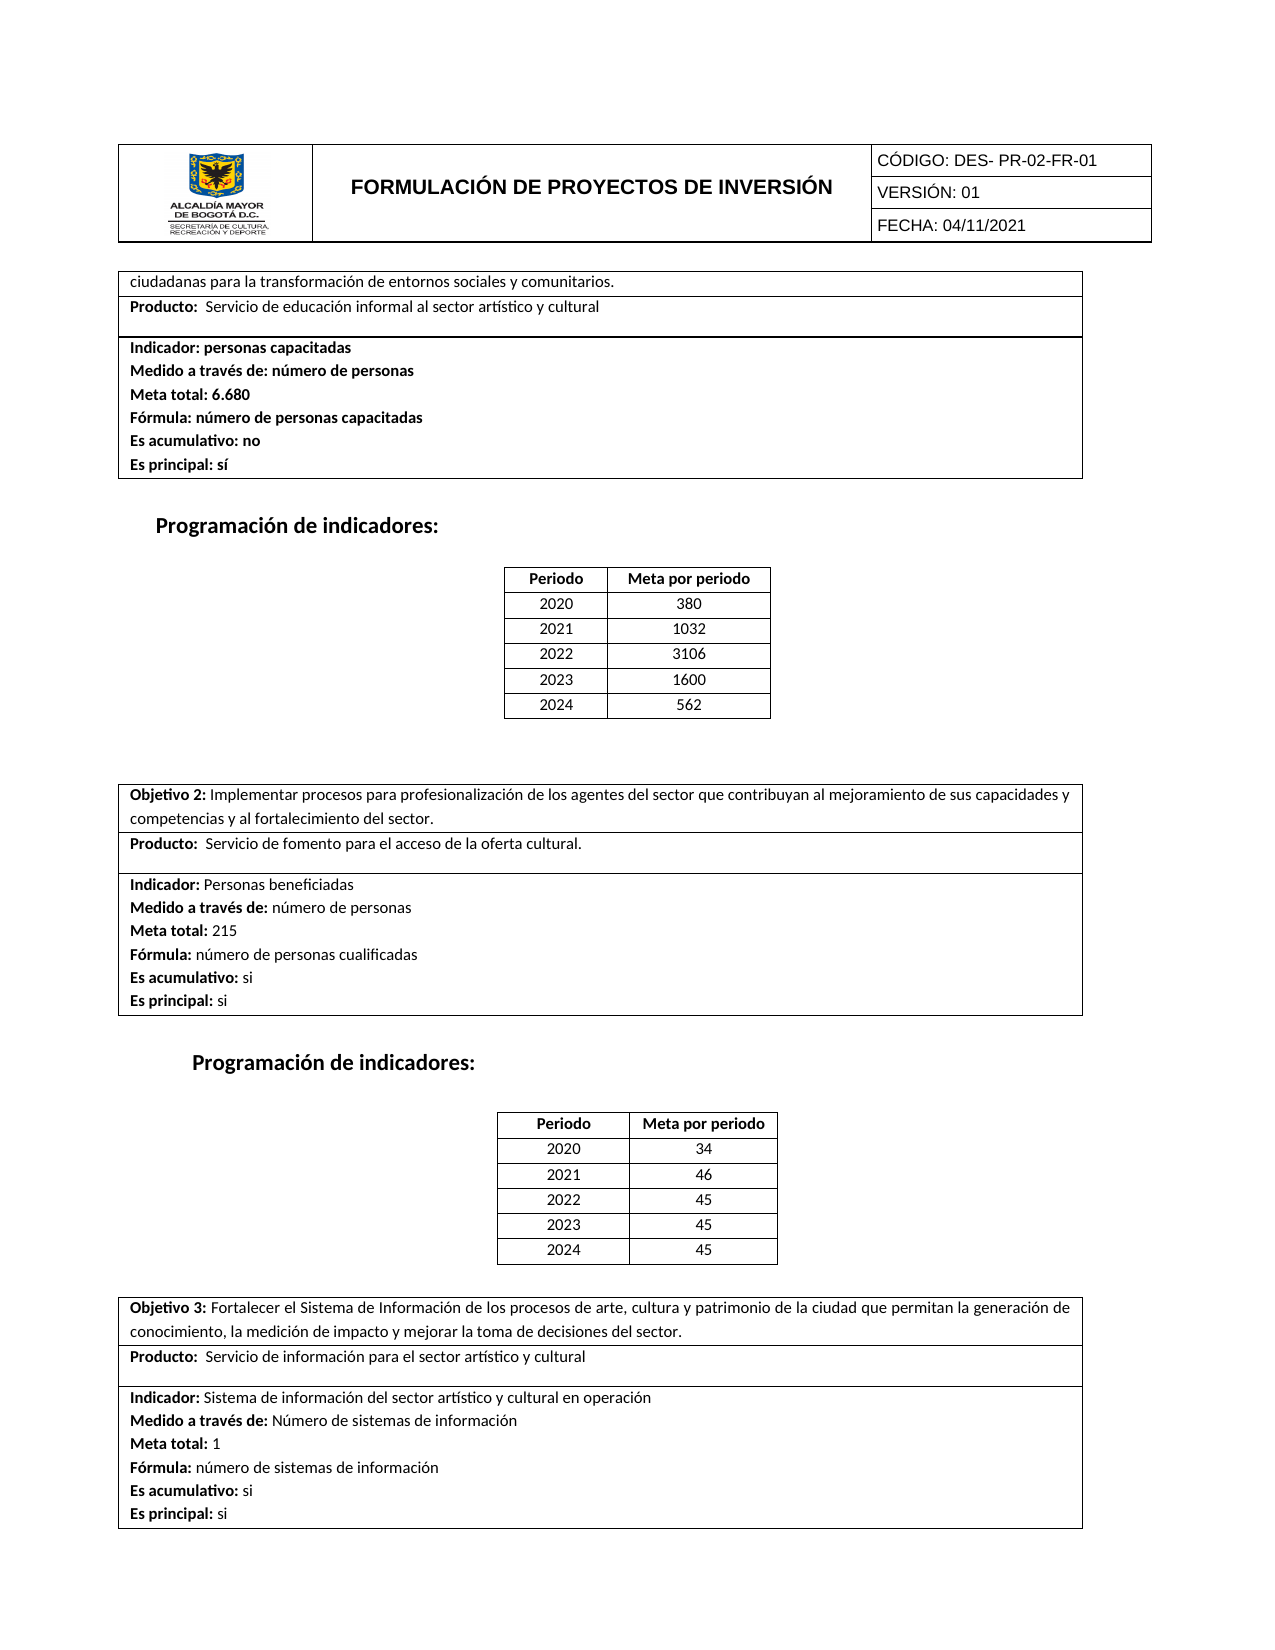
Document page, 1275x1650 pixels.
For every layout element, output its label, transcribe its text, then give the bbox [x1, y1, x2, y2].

table_cell 1032 [608, 619, 770, 643]
table_cell 2023 [505, 669, 607, 693]
picture [164, 151, 270, 236]
table_cell 2020 [498, 1139, 629, 1163]
table_header Objetivo 3: Fortalecer el Sistema de Información de los procesos de arte, cultura y patrimonio de la ciudad que permitan la generación de conocimiento, la medición de impacto y mejorar la toma de decisiones del sector. [119, 1298, 1082, 1345]
table_cell 45 [630, 1189, 777, 1213]
table_header Meta por periodo [630, 1113, 777, 1137]
text Programación de indicadores: [118, 511, 1157, 539]
table_cell Indicador: Personas beneficiadas Medido a través de: número de personas Meta total: 215 Fórmula: número de personas cualificadas Es acumulativo: si Es principal: si [119, 874, 1082, 1015]
table_cell Producto: Servicio de información para el sector artístico y cultural [119, 1346, 1082, 1386]
table_cell 34 [630, 1139, 777, 1163]
table_cell 3106 [608, 644, 770, 668]
text Programación de indicadores: [192, 1048, 1157, 1076]
table_cell Indicador: personas capacitadas Medido a través de: número de personas Meta total: 6.680 Fórmula: número de personas capacitadas Es acumulativo: no Es principal: sí [119, 338, 1082, 478]
table_cell 2021 [505, 619, 607, 643]
table_cell 2021 [498, 1164, 629, 1188]
table_cell 45 [630, 1239, 777, 1263]
table_header Meta por periodo [608, 568, 770, 592]
table_header Periodo [498, 1113, 629, 1137]
table_cell 2020 [505, 593, 607, 617]
table_cell 1600 [608, 669, 770, 693]
table_cell Indicador: Sistema de información del sector artístico y cultural en operación Medido a través de: Número de sistemas de información Meta total: 1 Fórmula: número de sistemas de información Es acumulativo: si Es principal: si [119, 1387, 1082, 1528]
table_cell 2024 [498, 1239, 629, 1263]
table_header Periodo [505, 568, 607, 592]
table_cell 45 [630, 1214, 777, 1238]
table_cell 562 [608, 694, 770, 718]
table_cell 2024 [505, 694, 607, 718]
table_cell Producto: Servicio de fomento para el acceso de la oferta cultural. [119, 833, 1082, 873]
table_cell 2022 [498, 1189, 629, 1213]
table_cell 2023 [498, 1214, 629, 1238]
table_cell Producto: Servicio de educación informal al sector artístico y cultural [119, 297, 1082, 336]
table_cell 46 [630, 1164, 777, 1188]
table_header Objetivo 2: Implementar procesos para profesionalización de los agentes del sector que contribuyan al mejoramiento de sus capacidades y competencias y al fortalecimiento del sector. [119, 785, 1082, 832]
table_cell 380 [608, 593, 770, 617]
table_cell 2022 [505, 644, 607, 668]
